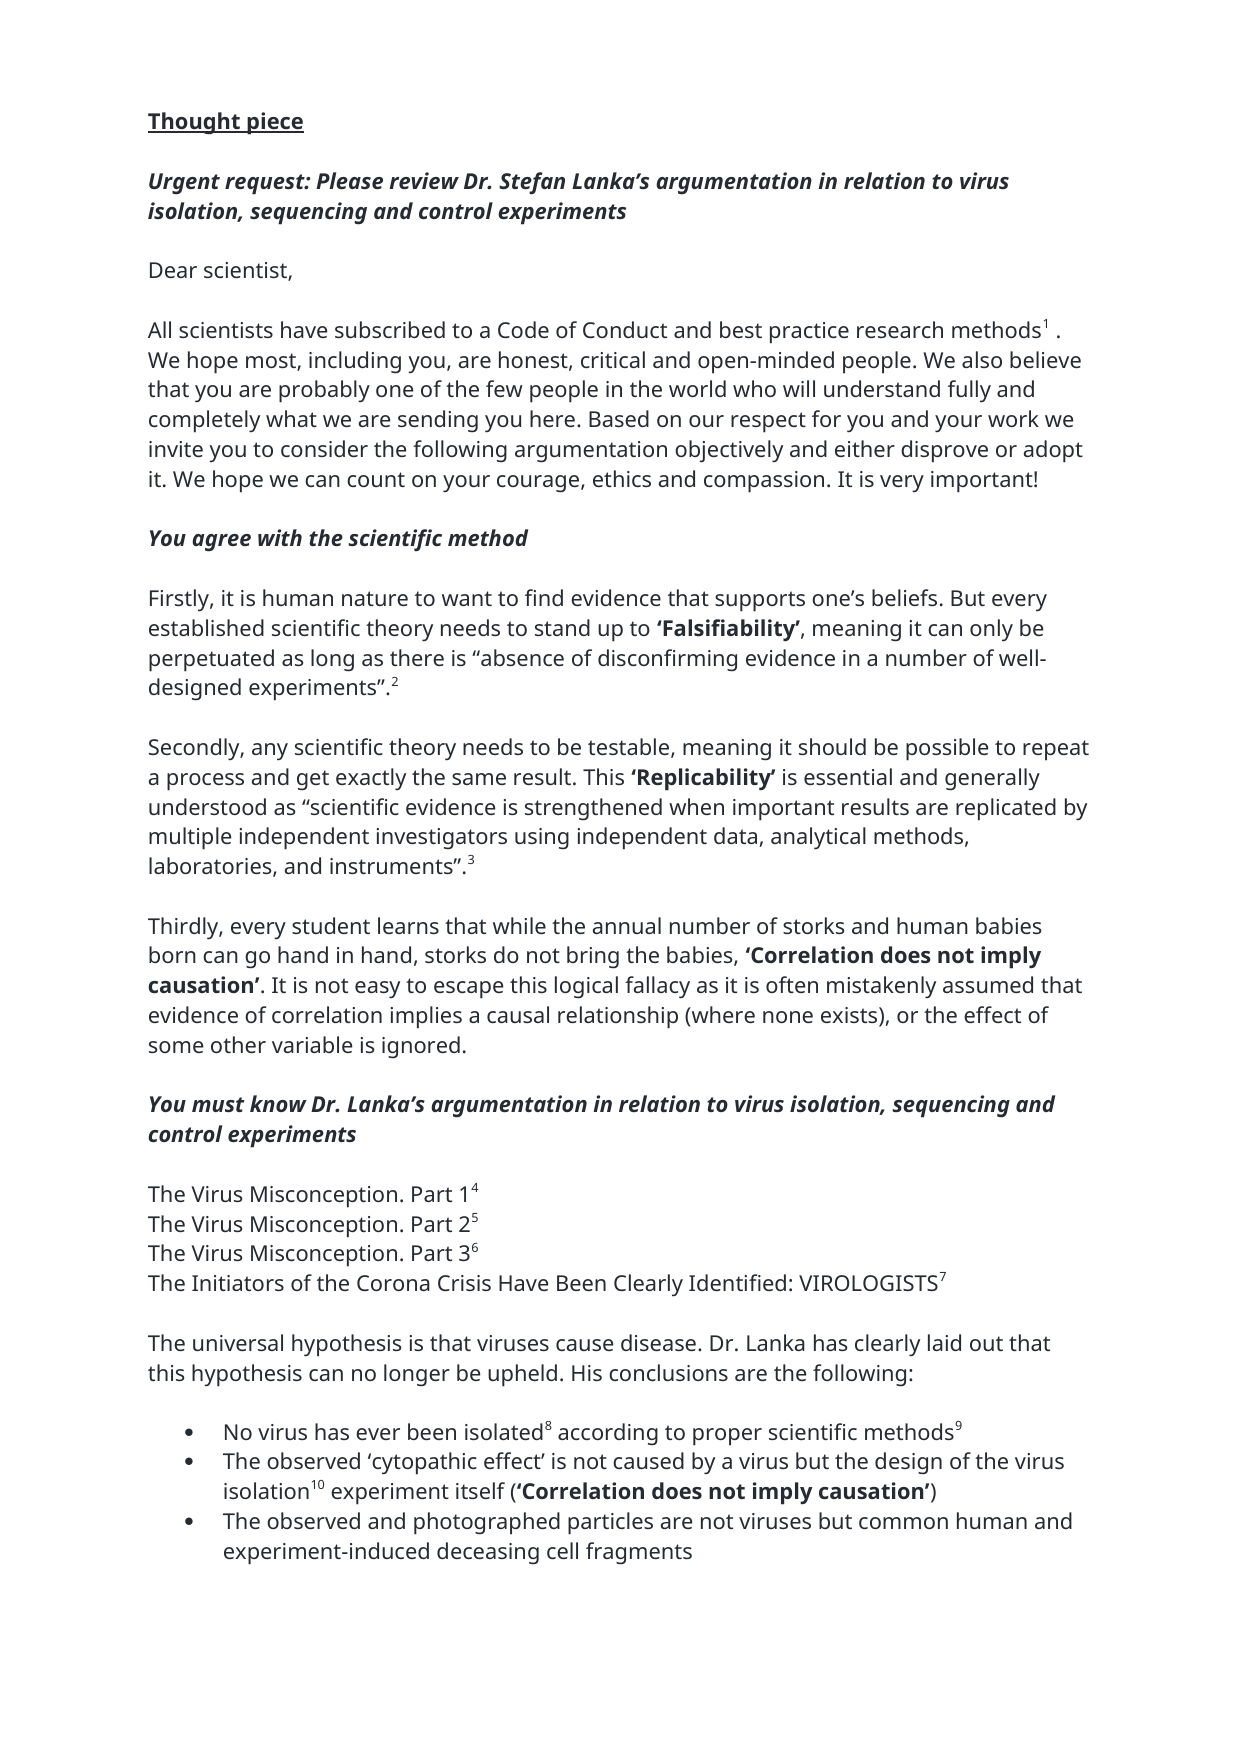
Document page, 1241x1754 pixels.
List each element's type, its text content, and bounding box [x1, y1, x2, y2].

text You agree with the scientific method [148, 523, 1092, 553]
text The universal hypothesis is that viruses cause disease. Dr. Lanka has clearly laid out that this hypothesis can no longer be upheld. His conclusions are the following: [148, 1328, 1092, 1387]
text Thought piece [148, 106, 1092, 136]
text All scientists have subscribed to a Code of Conduct and best practice research methods1 . We hope most, including you, are honest, critical and open-minded people. We also believe that you are probably one of the few people in the world who will understand fully and completely what we are sending you here. Based on our respect for you and your work we invite you to consider the following argumentation objectively and either disprove or adopt it. We hope we can count on your courage, ethics and compassion. It is very important! [148, 315, 1092, 494]
text Thirdly, every student learns that while the annual number of storks and human babies born can go hand in hand, storks do not bring the babies, ‘Correlation does not imply causation’. It is not easy to escape this logical fallacy as it is often mistakenly assumed that evidence of correlation implies a causal relationship (where none exists), or the effect of some other variable is ignored. [148, 911, 1092, 1060]
text Urgent request: Please review Dr. Stefan Lanka’s argumentation in relation to virus isolation, sequencing and control experiments [148, 166, 1092, 226]
text You must know Dr. Lanka’s argumentation in relation to virus isolation, sequencing and control experiments [148, 1089, 1092, 1149]
list The observed and photographed particles are not viruses but common human and experiment-induced deceasing cell fragments [185, 1506, 1092, 1566]
text Secondly, any scientific theory needs to be testable, meaning it should be possible to repeat a process and get exactly the same result. This ‘Replicability’ is essential and generally understood as “scientific evidence is strengthened when important results are replicated by multiple independent investigators using independent data, analytical methods, laboratories, and instruments”.3 [148, 732, 1092, 881]
text The Virus Misconception. Part 14 The Virus Misconception. Part 25 The Virus Misconception. Part 36 The Initiators of the Corona Crisis Have Been Clearly Identified: VIROLOGISTS7 [148, 1179, 1092, 1298]
text Firstly, it is human nature to want to find evidence that supports one’s beliefs. But every established scientific theory needs to stand up to ‘Falsifiability’, meaning it can only be perpetuated as long as there is “absence of disconfirming evidence in a number of well-designed experiments”.2 [148, 583, 1092, 702]
list No virus has ever been isolated8 according to proper scientific methods9 [185, 1417, 1092, 1446]
text Dear scientist, [148, 255, 1092, 285]
list The observed ‘cytopathic effect’ is not caused by a virus but the design of the virus isolation10 experiment itself (‘Correlation does not imply causation’) [185, 1446, 1092, 1506]
